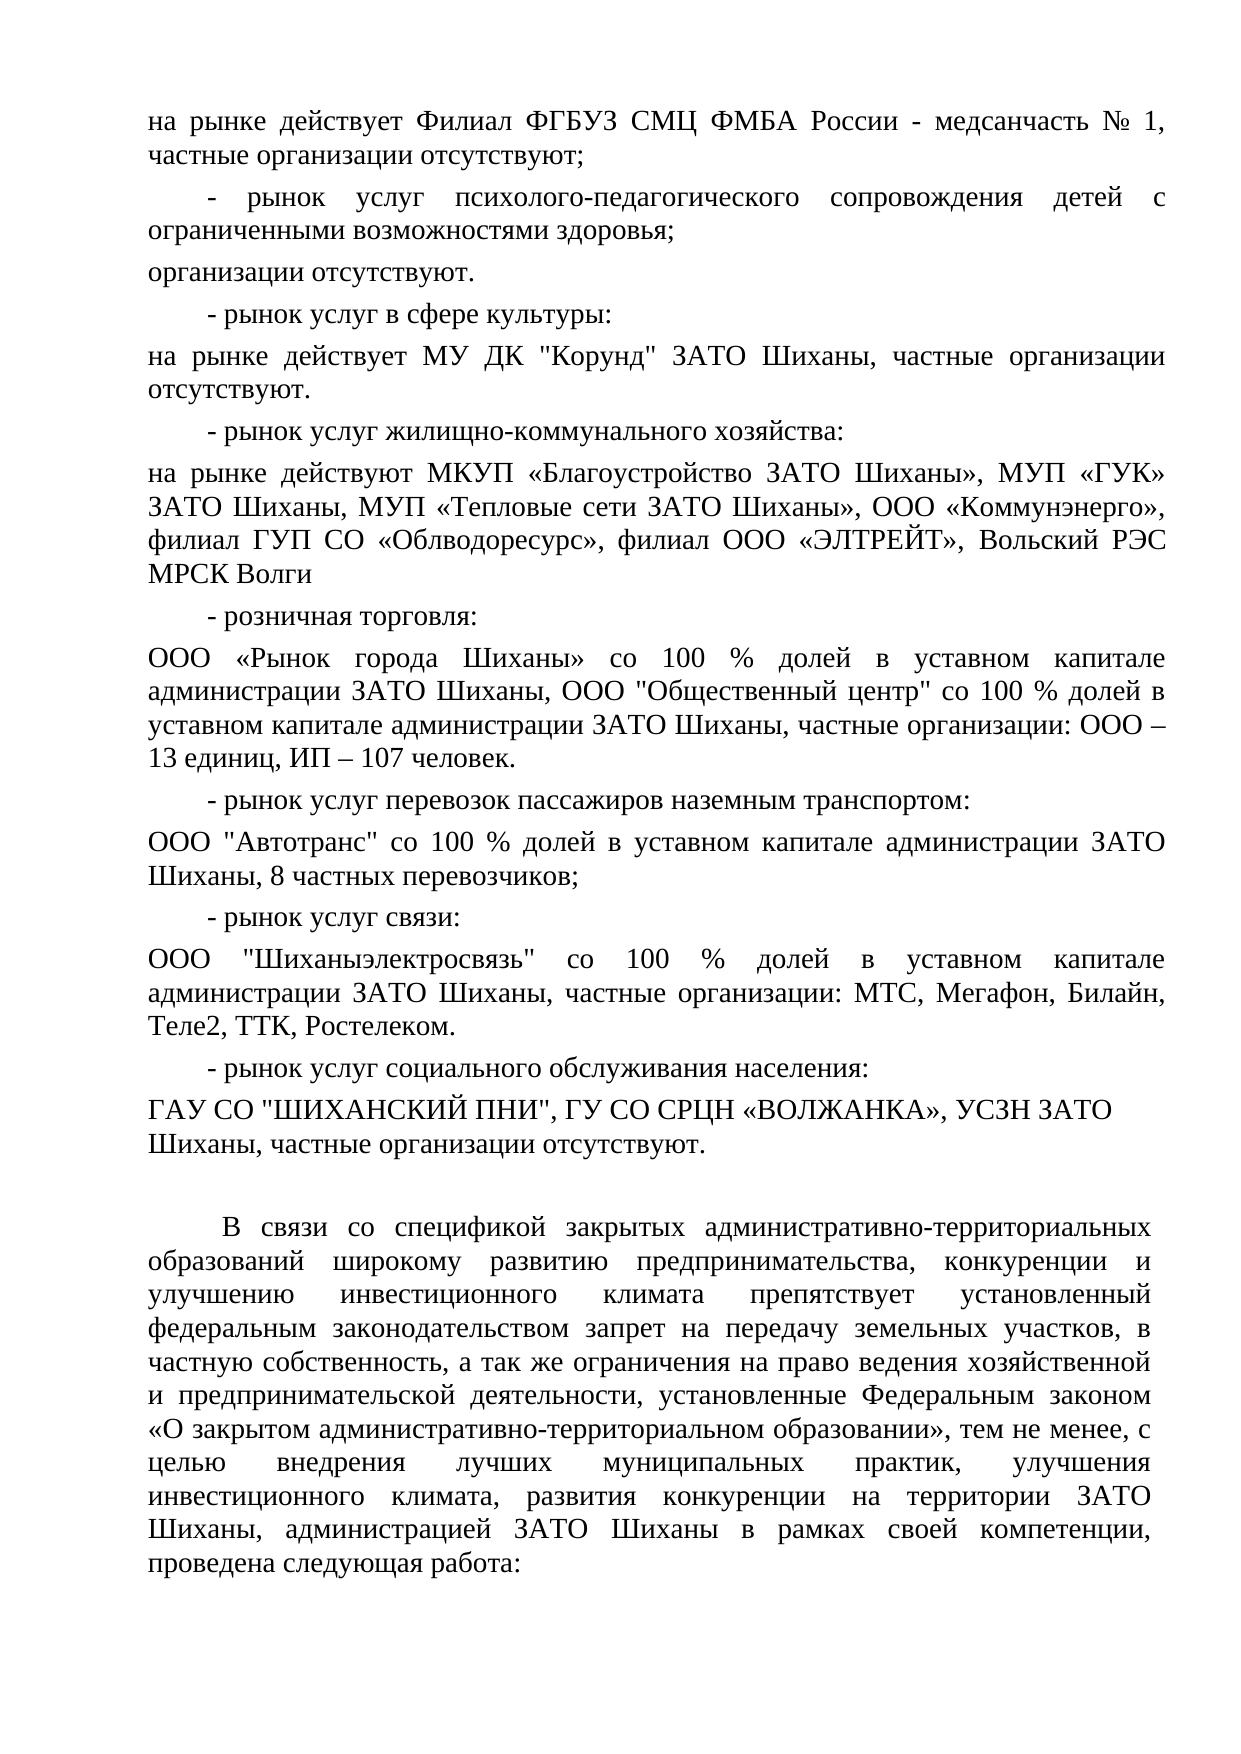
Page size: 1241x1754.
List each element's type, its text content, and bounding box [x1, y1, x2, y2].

text - рынок услуг жилищно-коммунального хозяйства: [148, 413, 1167, 447]
text организации отсутствуют. [148, 254, 1167, 288]
text ООО "Шиханыэлектросвязь" со 100 % долей в уставном капитале администрации ЗАТО Шиханы, частные организации: МТС, Мегафон, Билайн, Теле2, ТТК, Ростелеком. [148, 941, 1167, 1042]
text - рынок услуг социального обслуживания населения: [148, 1050, 1167, 1084]
text ООО "Автотранс" со 100 % долей в уставном капитале администрации ЗАТО Шиханы, 8 частных перевозчиков; [148, 824, 1167, 891]
text ГАУ СО "ШИХАНСКИЙ ПНИ", ГУ СО СРЦН «ВОЛЖАНКА», УСЗН ЗАТО Шиханы, частные организации отсутствуют. [148, 1092, 1167, 1159]
text В связи со спецификой закрытых административно-территориальных образований широкому развитию предпринимательства, конкуренции и улучшению инвестиционного климата препятствует установленный федеральным законодательством запрет на передачу земельных участков, в частную собственность, а так же ограничения на право ведения хозяйственной и предпринимательской деятельности, установленные Федеральным законом «О закрытом административно-территориальном образовании», тем не менее, с целью внедрения лучших муниципальных практик, улучшения инвестиционного климата, развития конкуренции на территории ЗАТО Шиханы, администрацией ЗАТО Шиханы в рамках своей компетенции, проведена следующая работа: [148, 1209, 1152, 1578]
text - рынок услуг связи: [148, 899, 1167, 933]
text на рынке действует МУ ДК "Корунд" ЗАТО Шиханы, частные организации отсутствуют. [148, 338, 1167, 405]
text - рынок услуг в сфере культуры: [148, 296, 1167, 330]
text - рынок услуг психолого-педагогического сопровождения детей с ограниченными возможностями здоровья; [148, 179, 1167, 246]
text на рынке действуют МКУП «Благоустройство ЗАТО Шиханы», МУП «ГУК» ЗАТО Шиханы, МУП «Тепловые сети ЗАТО Шиханы», ООО «Коммунэнерго», филиал ГУП СО «Облводоресурс», филиал ООО «ЭЛТРЕЙТ», Вольский РЭС МРСК Волги [148, 455, 1167, 589]
text - розничная торговля: [148, 598, 1167, 631]
text на рынке действует Филиал ФГБУЗ СМЦ ФМБА России - медсанчасть № 1, частные организации отсутствуют; [148, 103, 1167, 171]
text ООО «Рынок города Шиханы» со 100 % долей в уставном капитале администрации ЗАТО Шиханы, ООО "Общественный центр" со 100 % долей в уставном капитале администрации ЗАТО Шиханы, частные организации: ООО – 13 единиц, ИП – 107 человек. [148, 640, 1167, 774]
text - рынок услуг перевозок пассажиров наземным транспортом: [148, 782, 1167, 816]
